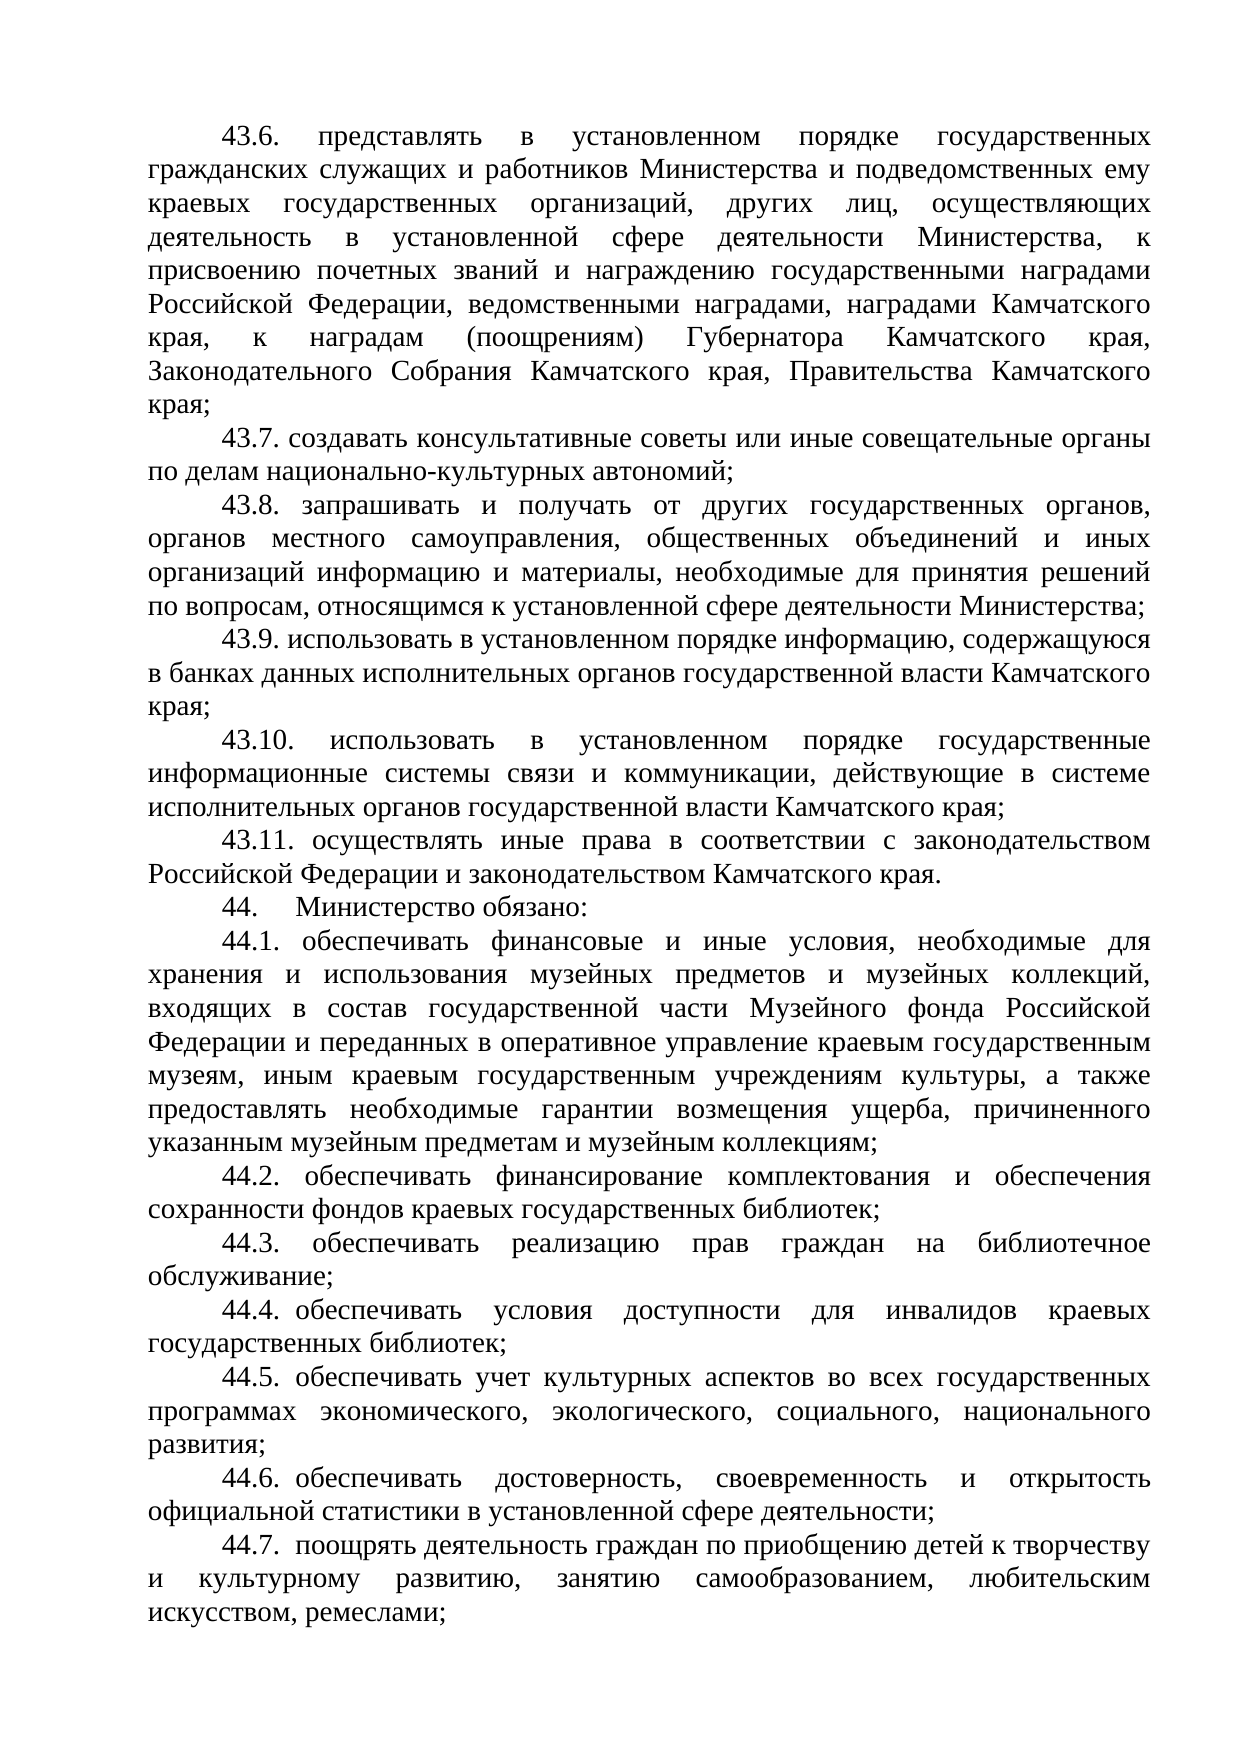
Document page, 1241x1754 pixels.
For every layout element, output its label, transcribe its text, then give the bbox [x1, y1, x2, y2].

text 44.4. обеспечивать условия доступности для инвалидов краевых государственных библиотек; [148, 1292, 1152, 1359]
text 44. Министерство обязано: [148, 889, 1152, 923]
text 43.10. использовать в установленном порядке государственные информационные системы связи и коммуникации, действующие в системе исполнительных органов государственной власти Камчатского края; [148, 722, 1152, 822]
text 43.11. осуществлять иные права в соответствии с законодательством Российской Федерации и законодательством Камчатского края. [148, 822, 1152, 889]
text 44.3. обеспечивать реализацию прав граждан на библиотечное обслуживание; [148, 1225, 1152, 1292]
text 44.1. обеспечивать финансовые и иные условия, необходимые для хранения и использования музейных предметов и музейных коллекций, входящих в состав государственной части Музейного фонда Российской Федерации и переданных в оперативное управление краевым государственным музеям, иным краевым государственным учреждениям культуры, а также предоставлять необходимые гарантии возмещения ущерба, причиненного указанным музейным предметам и музейным коллекциям; [148, 923, 1152, 1158]
text 43.9. использовать в установленном порядке информацию, содержащуюся в банках данных исполнительных органов государственной власти Камчатского края; [148, 621, 1152, 722]
text 43.8. запрашивать и получать от других государственных органов, органов местного самоуправления, общественных объединений и иных организаций информацию и материалы, необходимые для принятия решений по вопросам, относящимся к установленной сфере деятельности Министерства; [148, 487, 1152, 621]
text 44.6. обеспечивать достоверность, своевременность и открытость официальной статистики в установленной сфере деятельности; [148, 1460, 1152, 1527]
text 44.7. поощрять деятельность граждан по приобщению детей к творчеству и культурному развитию, занятию самообразованием, любительским искусством, ремеслами; [148, 1527, 1152, 1627]
text 44.2. обеспечивать финансирование комплектования и обеспечения сохранности фондов краевых государственных библиотек; [148, 1158, 1152, 1225]
text 43.6. представлять в установленном порядке государственных гражданских служащих и работников Министерства и подведомственных ему краевых государственных организаций, других лиц, осуществляющих деятельность в установленной сфере деятельности Министерства, к присвоению почетных званий и награждению государственными наградами Российской Федерации, ведомственными наградами, наградами Камчатского края, к наградам (поощрениям) Губернатора Камчатского края, Законодательного Собрания Камчатского края, Правительства Камчатского края; [148, 118, 1152, 420]
text 43.7. создавать консультативные советы или иные совещательные органы по делам национально-культурных автономий; [148, 420, 1152, 487]
text 44.5. обеспечивать учет культурных аспектов во всех государственных программах экономического, экологического, социального, национального развития; [148, 1359, 1152, 1460]
